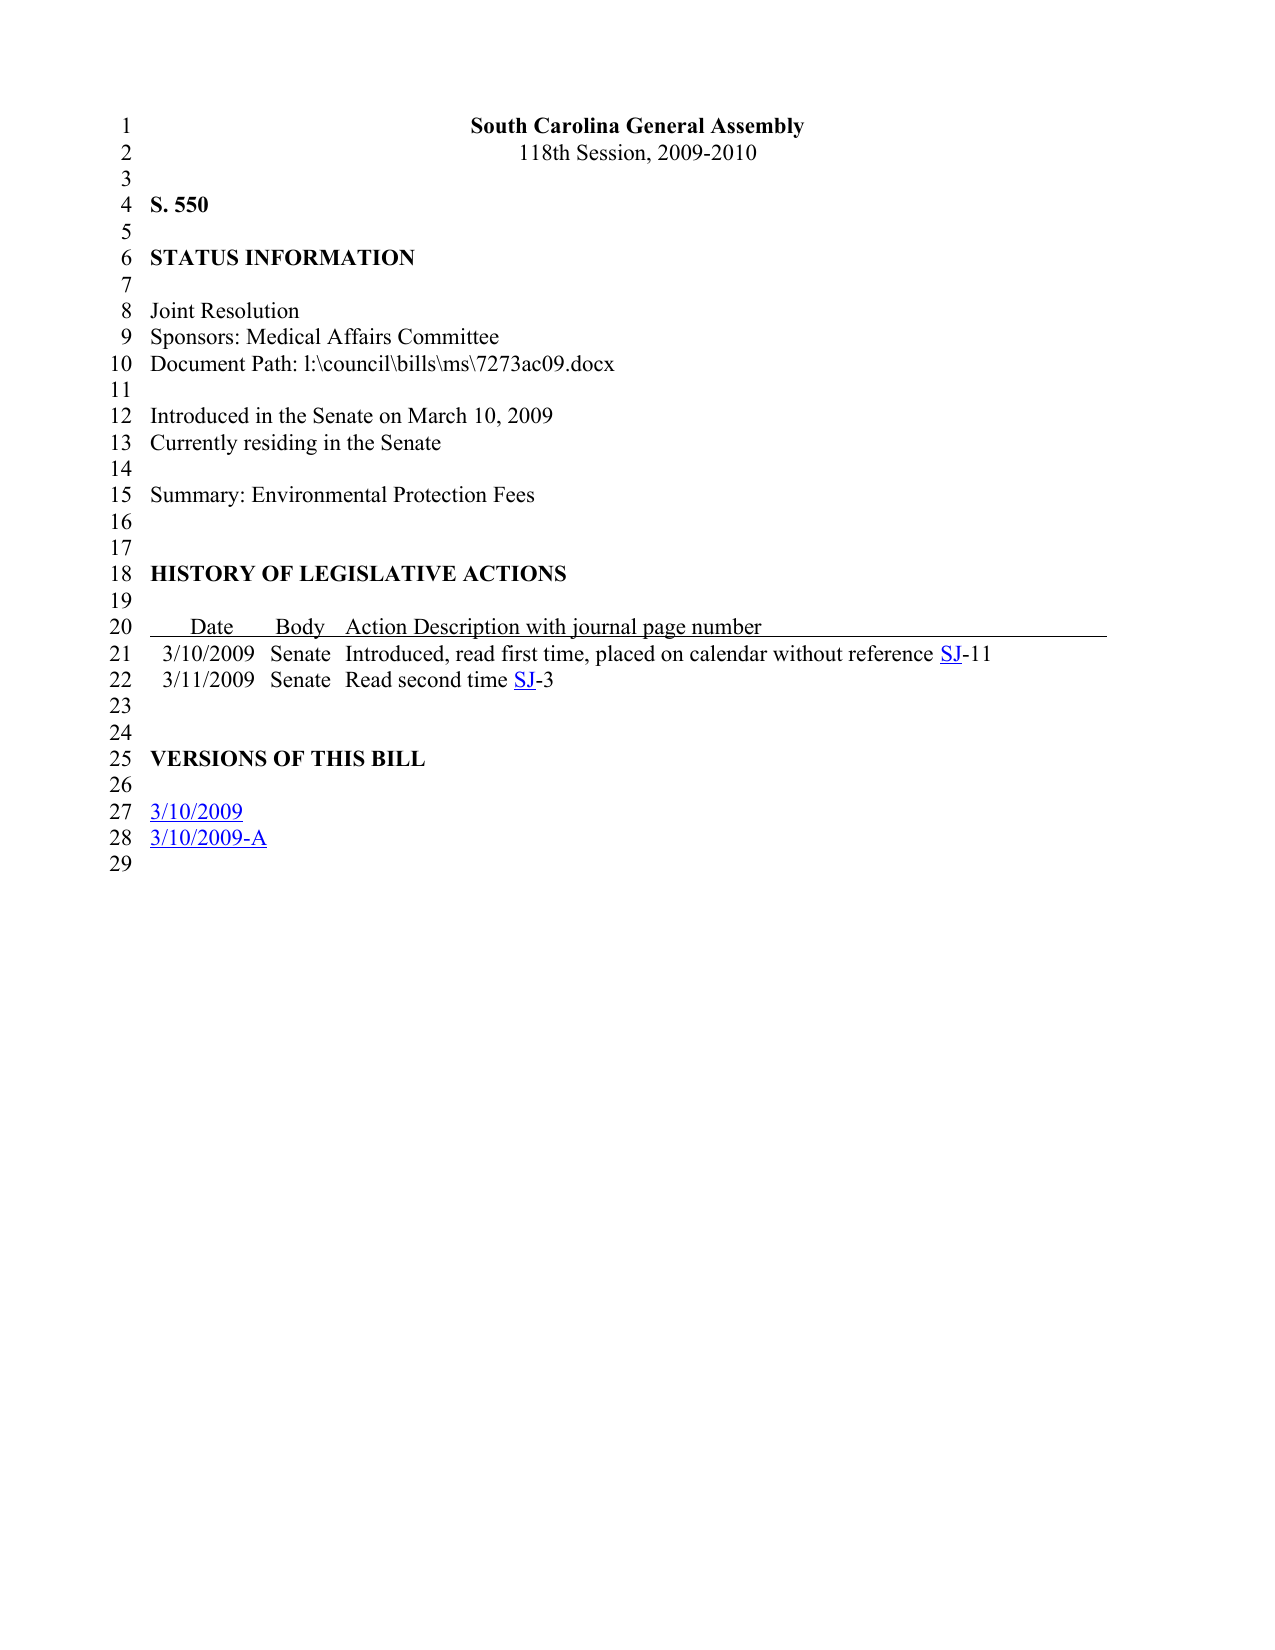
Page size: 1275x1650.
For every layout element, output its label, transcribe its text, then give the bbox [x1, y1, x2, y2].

text 3/10/2009-A [150, 824, 1125, 850]
text 3/11/2009 Senate Read second time SJ-3 [150, 666, 1125, 692]
text STATUS INFORMATION [150, 244, 1125, 271]
text 3/10/2009 [150, 798, 1125, 824]
text 3/10/2009 Senate Introduced, read first time, placed on calendar without reference SJ-11 [150, 639, 1125, 666]
text Summary: Environmental Protection Fees [150, 481, 1125, 508]
text South Carolina General Assembly [150, 112, 1125, 139]
text Document Path: l:\council\bills\ms\7273ac09.docx [150, 350, 1125, 376]
text Currently residing in the Senate [150, 429, 1125, 455]
text VERSIONS OF THIS BILL [150, 745, 1125, 771]
text Introduced in the Senate on March 10, 2009 [150, 402, 1125, 429]
text 118th Session, 2009-2010 [150, 139, 1125, 165]
text HISTORY OF LEGISLATIVE ACTIONS [150, 561, 1125, 587]
text Joint Resolution [150, 297, 1125, 323]
text Sponsors: Medical Affairs Committee [150, 323, 1125, 350]
text Date Body Action Description with journal page number [150, 613, 1125, 639]
text S. 550 [150, 192, 1125, 218]
